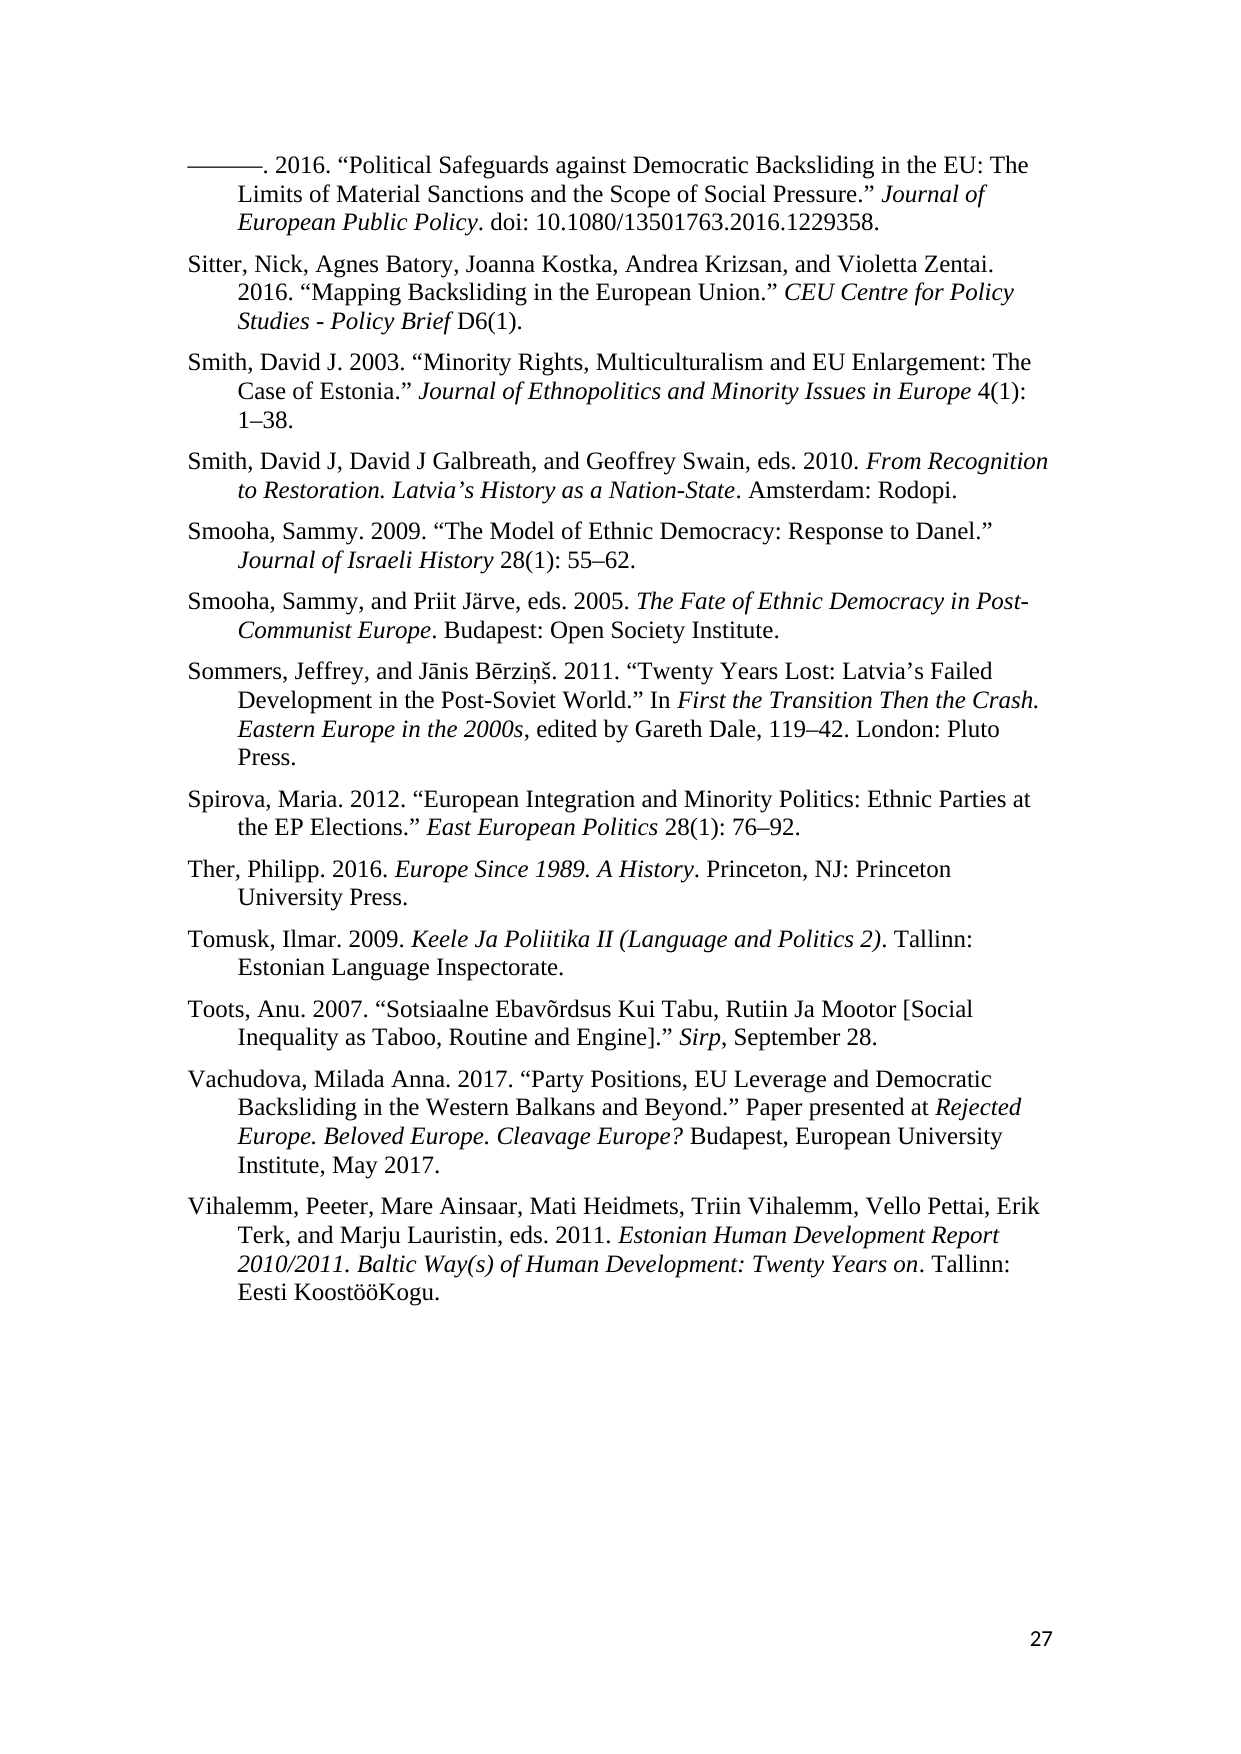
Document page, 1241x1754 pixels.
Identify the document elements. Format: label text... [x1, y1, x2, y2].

text Smooha, Sammy. 2009. “The Model of Ethnic Democracy: Response to Danel.” Journal of Israeli History 28(1): 55–62. [187, 516, 1053, 574]
text Ther, Philipp. 2016. Europe Since 1989. A History. Princeton, NJ: Princeton University Press. [187, 854, 1053, 911]
text Spirova, Maria. 2012. “European Integration and Minority Politics: Ethnic Parties at the EP Elections.” East European Politics 28(1): 76–92. [187, 784, 1053, 841]
text Tomusk, Ilmar. 2009. Keele Ja Poliitika II (Language and Politics 2). Tallinn: Estonian Language Inspectorate. [187, 924, 1053, 981]
text Vihalemm, Peeter, Mare Ainsaar, Mati Heidmets, Triin Vihalemm, Vello Pettai, Erik Terk, and Marju Lauristin, eds. 2011. Estonian Human Development Report 2010/2011. Baltic Way(s) of Human Development: Twenty Years on. Tallinn: Eesti KoostööKogu. [187, 1191, 1053, 1306]
text Smith, David J, David J Galbreath, and Geoffrey Swain, eds. 2010. From Recognition to Restoration. Latvia’s History as a Nation-State. Amsterdam: Rodopi. [187, 446, 1053, 504]
text Sommers, Jeffrey, and Jānis Bērziņš. 2011. “Twenty Years Lost: Latvia’s Failed Development in the Post-Soviet World.” In First the Transition Then the Crash. Eastern Europe in the 2000s, edited by Gareth Dale, 119–42. London: Pluto Press. [187, 656, 1053, 771]
text Vachudova, Milada Anna. 2017. “Party Positions, EU Leverage and Democratic Backsliding in the Western Balkans and Beyond.” Paper presented at Rejected Europe. Beloved Europe. Cleavage Europe? Budapest, European University Institute, May 2017. [187, 1064, 1053, 1179]
text Smith, David J. 2003. “Minority Rights, Multiculturalism and EU Enlargement: The Case of Estonia.” Journal of Ethnopolitics and Minority Issues in Europe 4(1): 1–38. [187, 347, 1053, 434]
text Sitter, Nick, Agnes Batory, Joanna Kostka, Andrea Krizsan, and Violetta Zentai. 2016. “Mapping Backsliding in the European Union.” CEU Centre for Policy Studies - Policy Brief D6(1). [187, 249, 1053, 335]
text Smooha, Sammy, and Priit Järve, eds. 2005. The Fate of Ethnic Democracy in Post-Communist Europe. Budapest: Open Society Institute. [187, 586, 1053, 644]
text ———. 2016. “Political Safeguards against Democratic Backsliding in the EU: The Limits of Material Sanctions and the Scope of Social Pressure.” Journal of European Public Policy. doi: 10.1080/13501763.2016.1229358. [187, 150, 1053, 236]
text Toots, Anu. 2007. “Sotsiaalne Ebavõrdsus Kui Tabu, Rutiin Ja Mootor [Social Inequality as Taboo, Routine and Engine].” Sirp, September 28. [187, 994, 1053, 1051]
